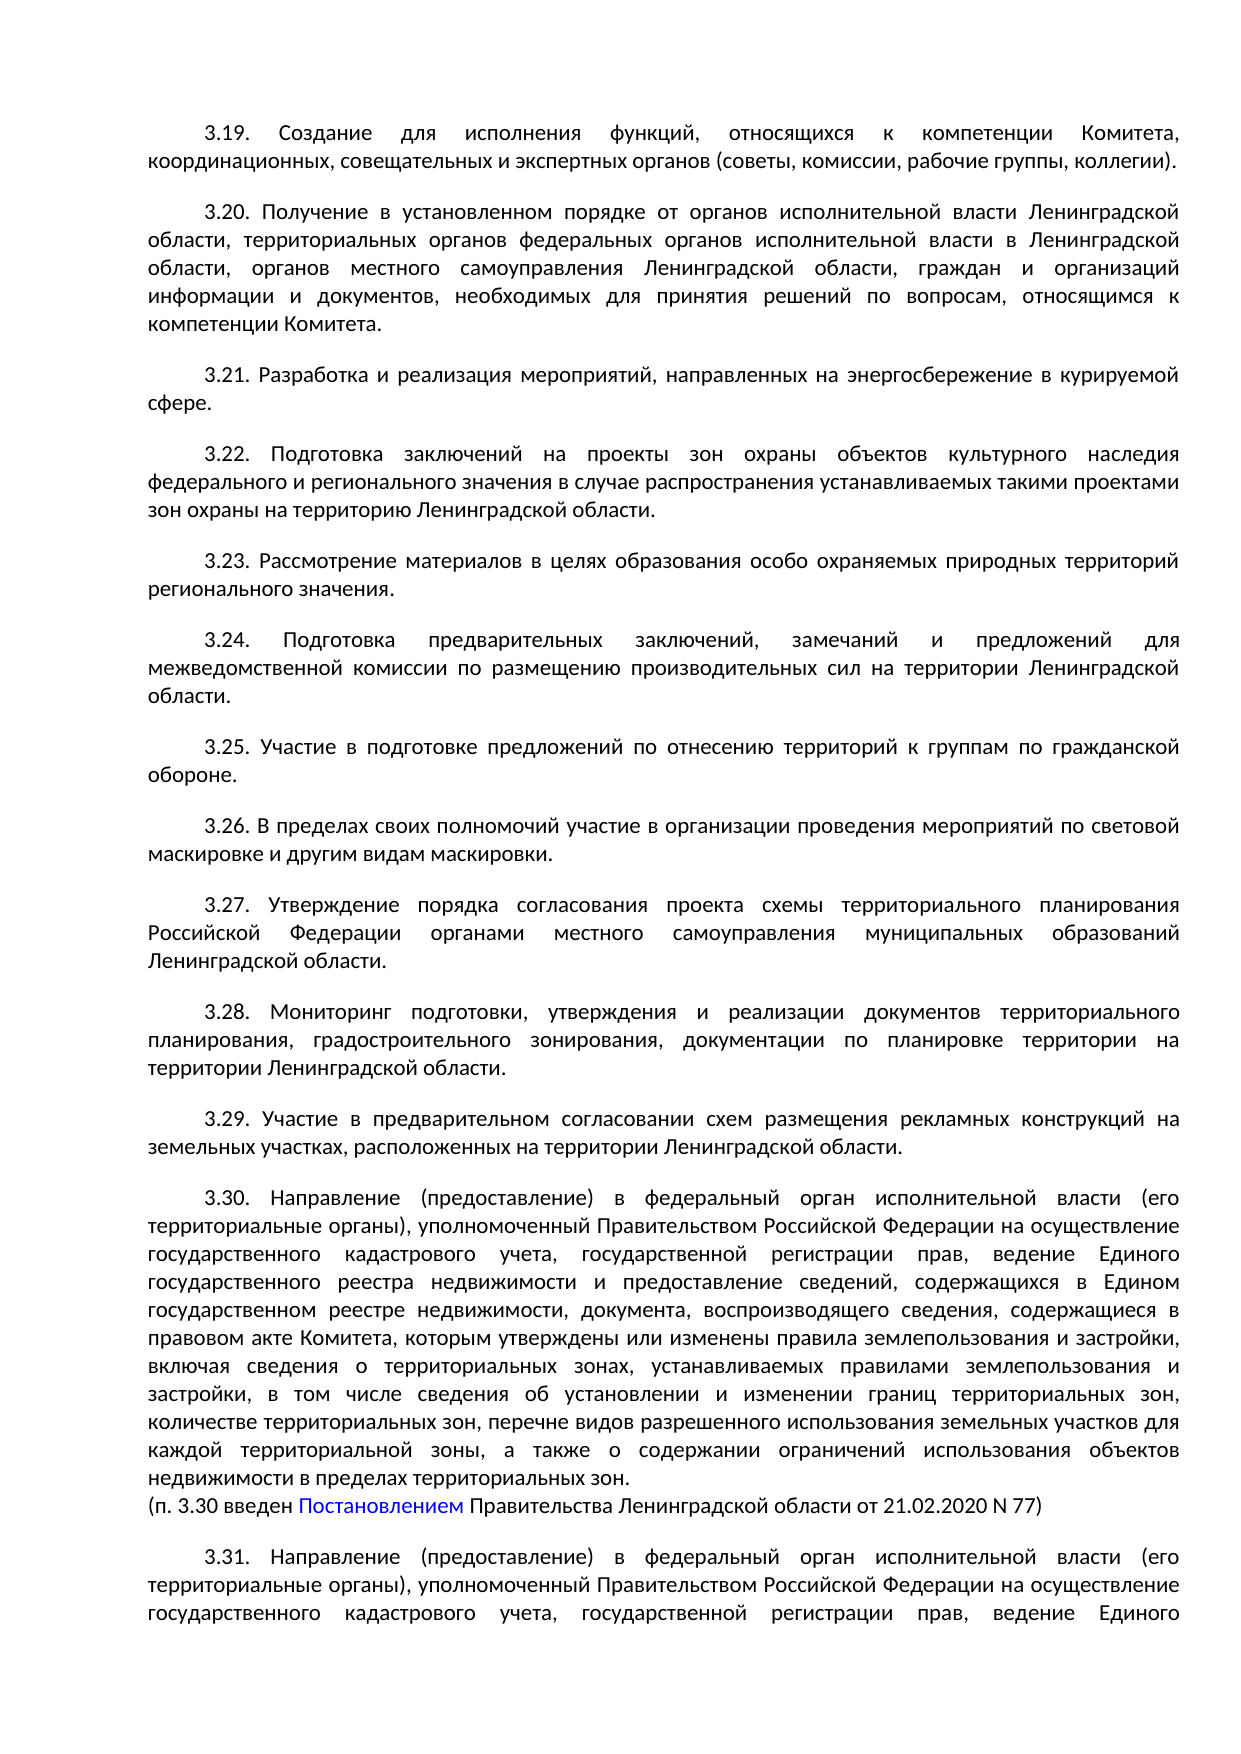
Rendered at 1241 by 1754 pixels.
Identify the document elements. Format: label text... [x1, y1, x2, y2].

text 3.22. Подготовка заключений на проекты зон охраны объектов культурного наследия федерального и регионального значения в случае распространения устанавливаемых такими проектами зон охраны на территорию Ленинградской области. [148, 439, 1181, 523]
text 3.21. Разработка и реализация мероприятий, направленных на энергосбережение в курируемой сфере. [148, 360, 1181, 416]
text 3.19. Создание для исполнения функций, относящихся к компетенции Комитета, координационных, совещательных и экспертных органов (советы, комиссии, рабочие группы, коллегии). [148, 118, 1181, 174]
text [148, 1542, 1181, 1626]
text 3.26. В пределах своих полномочий участие в организации проведения мероприятий по световой маскировке и другим видам маскировки. [148, 811, 1181, 867]
text (п. 3.30 введен Постановлением Правительства Ленинградской области от 21.02.2020 N 77) [148, 1491, 1181, 1519]
text 3.28. Мониторинг подготовки, утверждения и реализации документов территориального планирования, градостроительного зонирования, документации по планировке территории на территории Ленинградской области. [148, 997, 1181, 1081]
text 3.30. Направление (предоставление) в федеральный орган исполнительной власти (его территориальные органы), уполномоченный Правительством Российской Федерации на осуществление государственного кадастрового учета, государственной регистрации прав, ведение Единого государственного реестра недвижимости и предоставление сведений, содержащихся в Едином государственном реестре недвижимости, документа, воспроизводящего сведения, содержащиеся в правовом акте Комитета, которым утверждены или изменены правила землепользования и застройки, включая сведения о территориальных зонах, устанавливаемых правилами землепользования и застройки, в том числе сведения об установлении и изменении границ территориальных зон, количестве территориальных зон, перечне видов разрешенного использования земельных участков для каждой территориальной зоны, а также о содержании ограничений использования объектов недвижимости в пределах территориальных зон. [148, 1183, 1181, 1491]
text 3.29. Участие в предварительном согласовании схем размещения рекламных конструкций на земельных участках, расположенных на территории Ленинградской области. [148, 1104, 1181, 1160]
text 3.24. Подготовка предварительных заключений, замечаний и предложений для межведомственной комиссии по размещению производительных сил на территории Ленинградской области. [148, 625, 1181, 709]
text 3.27. Утверждение порядка согласования проекта схемы территориального планирования Российской Федерации органами местного самоуправления муниципальных образований Ленинградской области. [148, 890, 1181, 974]
text 3.20. Получение в установленном порядке от органов исполнительной власти Ленинградской области, территориальных органов федеральных органов исполнительной власти в Ленинградской области, органов местного самоуправления Ленинградской области, граждан и организаций информации и документов, необходимых для принятия решений по вопросам, относящимся к компетенции Комитета. [148, 197, 1181, 337]
text 3.25. Участие в подготовке предложений по отнесению территорий к группам по гражданской обороне. [148, 732, 1181, 788]
text 3.23. Рассмотрение материалов в целях образования особо охраняемых природных территорий регионального значения. [148, 546, 1181, 602]
